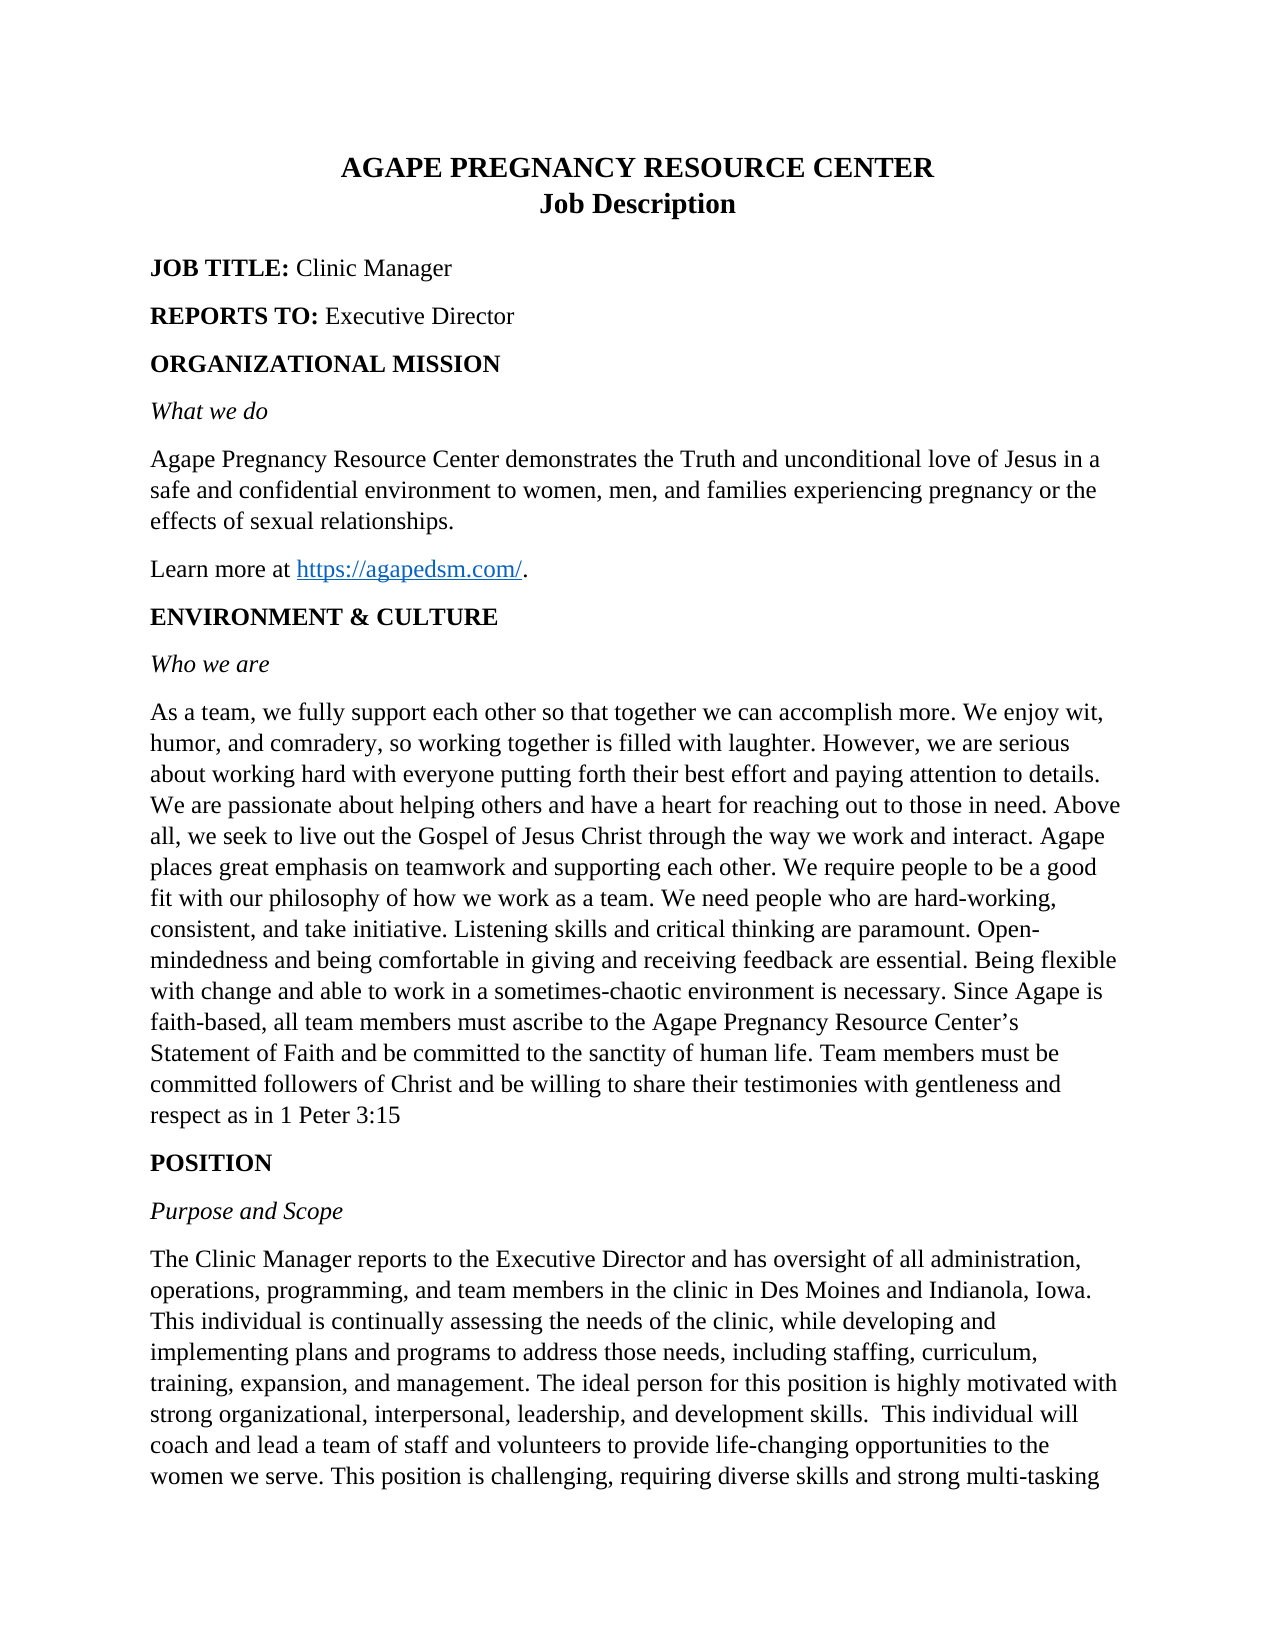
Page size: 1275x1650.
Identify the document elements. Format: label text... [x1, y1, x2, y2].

text AGAPE PREGNANCY RESOURCE CENTER [150, 150, 1125, 183]
text JOB TITLE: Clinic Manager [150, 253, 1125, 282]
text Who we are [150, 649, 1125, 678]
text REPORTS TO: Executive Director [150, 301, 1125, 330]
text As a team, we fully support each other so that together we can accomplish more. We enjoy wit, humor, and comradery, so working together is filled with laughter. However, we are serious about working hard with everyone putting forth their best effort and paying attention to details. We are passionate about helping others and have a heart for reaching out to those in need. Above all, we seek to live out the Gospel of Jesus Christ through the way we work and interact. Agape places great emphasis on teamwork and supporting each other. We require people to be a good fit with our philosophy of how we work as a team. We need people who are hard-working, consistent, and take initiative. Listening skills and critical thinking are paramount. Open-mindedness and being comfortable in giving and receiving feedback are essential. Being flexible with change and able to work in a sometimes-chaotic environment is necessary. Since Agape is faith-based, all team members must ascribe to the Agape Pregnancy Resource Center’s Statement of Faith and be committed to the sanctity of human life. Team members must be committed followers of Christ and be willing to share their testimonies with gentleness and respect as in 1 Peter 3:15 [150, 697, 1125, 1129]
text What we do [150, 396, 1125, 425]
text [150, 1244, 1125, 1490]
text POSITION [150, 1148, 1125, 1177]
text ORGANIZATIONAL MISSION [150, 349, 1125, 377]
text Agape Pregnancy Resource Center demonstrates the Truth and unconditional love of Jesus in a safe and confidential environment to women, men, and families experiencing pregnancy or the effects of sexual relationships. [150, 444, 1125, 535]
text ENVIRONMENT & CULTURE [150, 602, 1125, 630]
text Learn more at https://agapedsm.com/. [150, 554, 1125, 583]
text Job Description [150, 186, 1125, 220]
text Purpose and Scope [150, 1196, 1125, 1225]
